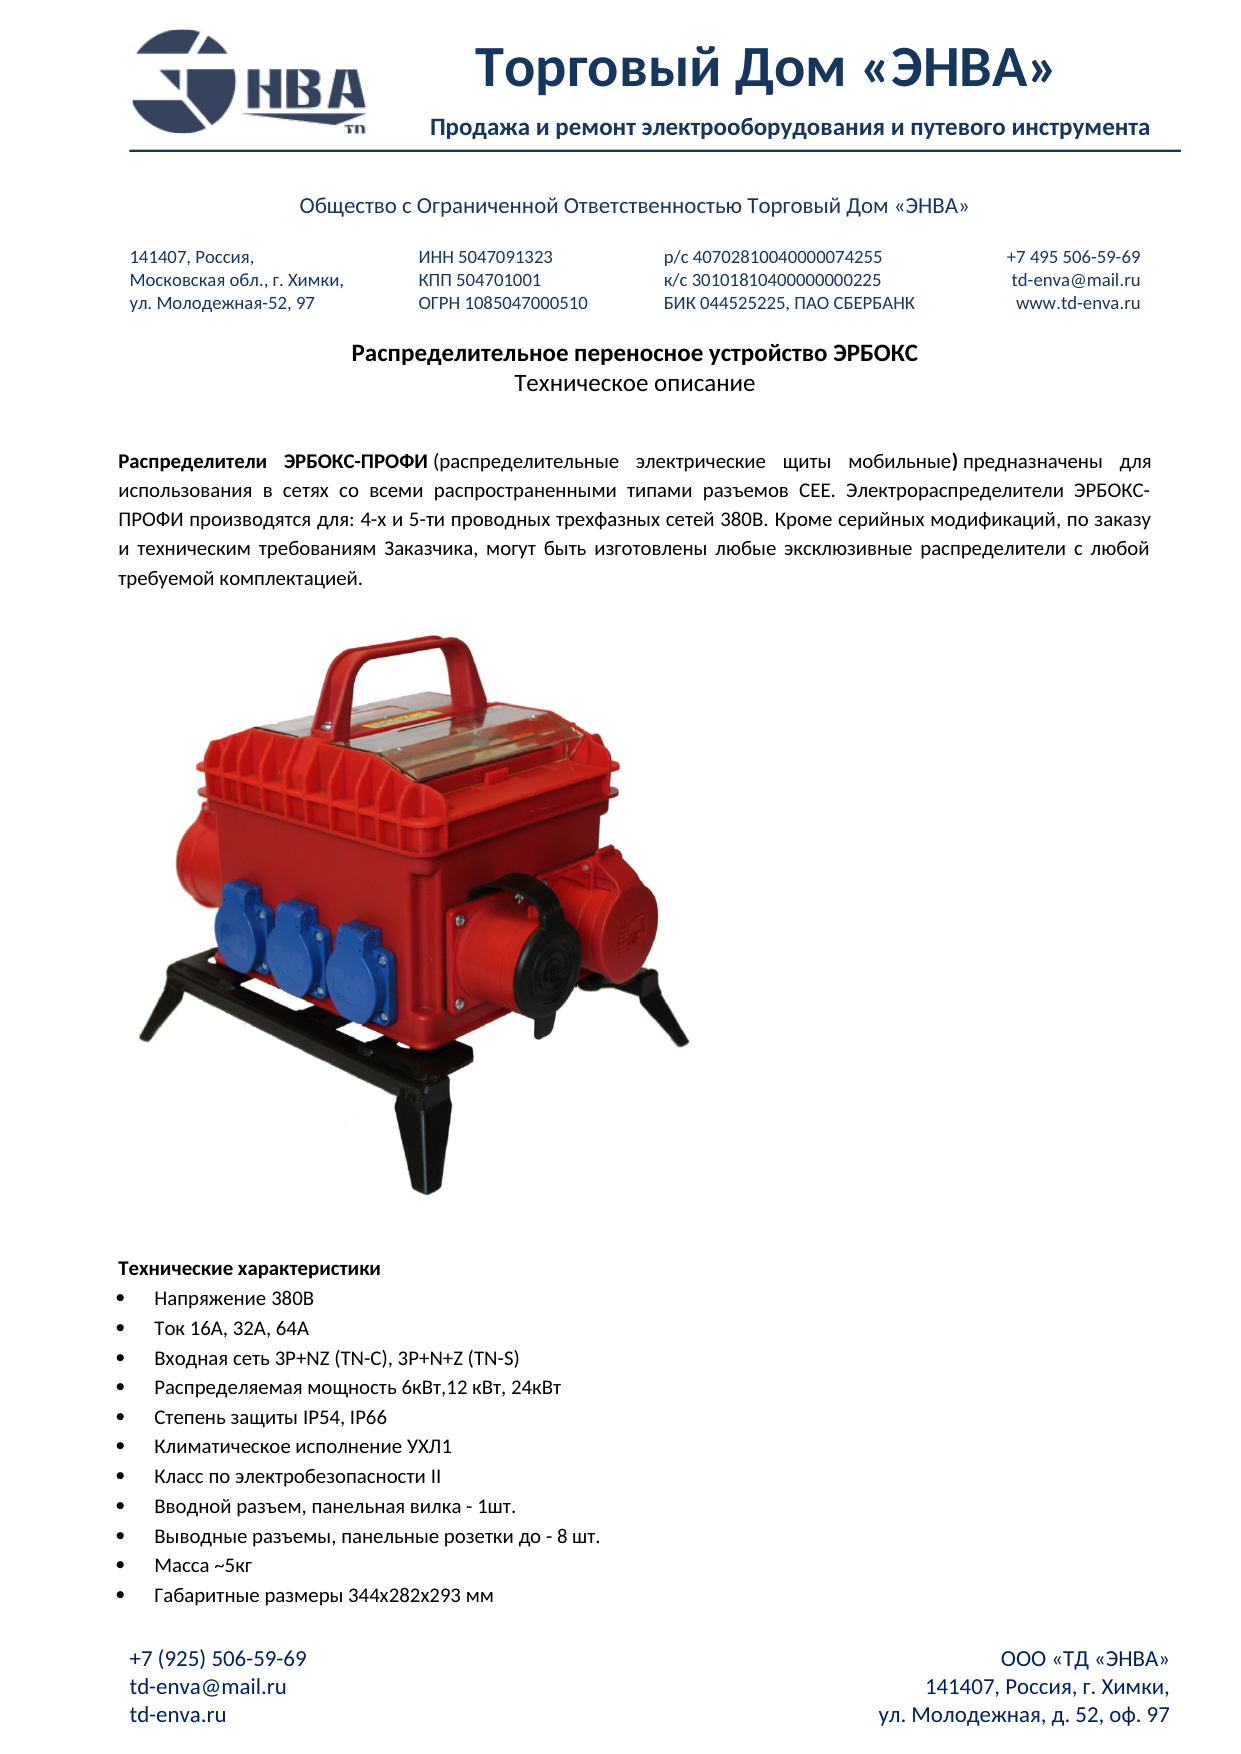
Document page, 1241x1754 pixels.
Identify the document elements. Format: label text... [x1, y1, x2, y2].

list Габаритные размеры 344х282х293 мм [117, 1578, 1139, 1608]
list Степень защиты IP54, IP66 [117, 1400, 1139, 1429]
list Масса ~5кг [117, 1548, 1139, 1578]
list Напряжение 380В [117, 1281, 1139, 1311]
text Распределители ЭРБОКС-ПРОФИ (распределительные электрические щиты мобильные) предназначены для использования в сетях со всеми распространенными типами разъемов СЕЕ. Электрораспределители ЭРБОКС-ПРОФИ производятся для: 4-х и 5-ти проводных трехфазных сетей 380В. Кроме серийных модификаций, по заказу и техническим требованиям Заказчика, могут быть изготовлены любые эксклюзивные распределители с любой требуемой комплектацией. [118, 448, 1152, 590]
list Класс по электробезопасности II [117, 1459, 1139, 1489]
list Климатическое исполнение УХЛ1 [117, 1429, 1139, 1459]
text Техническое описание [118, 367, 1152, 398]
list Входная сеть 3Р+NZ (TN-С), 3Р+N+Z (TN-S) [117, 1340, 1139, 1370]
picture [131, 29, 365, 133]
text Распределительное переносное устройство ЭРБОКС [118, 337, 1152, 367]
list Ток 16А, 32А, 64А [117, 1311, 1139, 1340]
list Вводной разъем, панельная вилка - 1шт. [117, 1489, 1139, 1518]
picture [118, 614, 709, 1206]
list Распределяемая мощность 6кВт,12 кВт, 24кВт [117, 1370, 1139, 1400]
list Выводные разъемы, панельные розетки до - 8 шт. [117, 1518, 1139, 1548]
text Технические характеристики [118, 1256, 1152, 1281]
